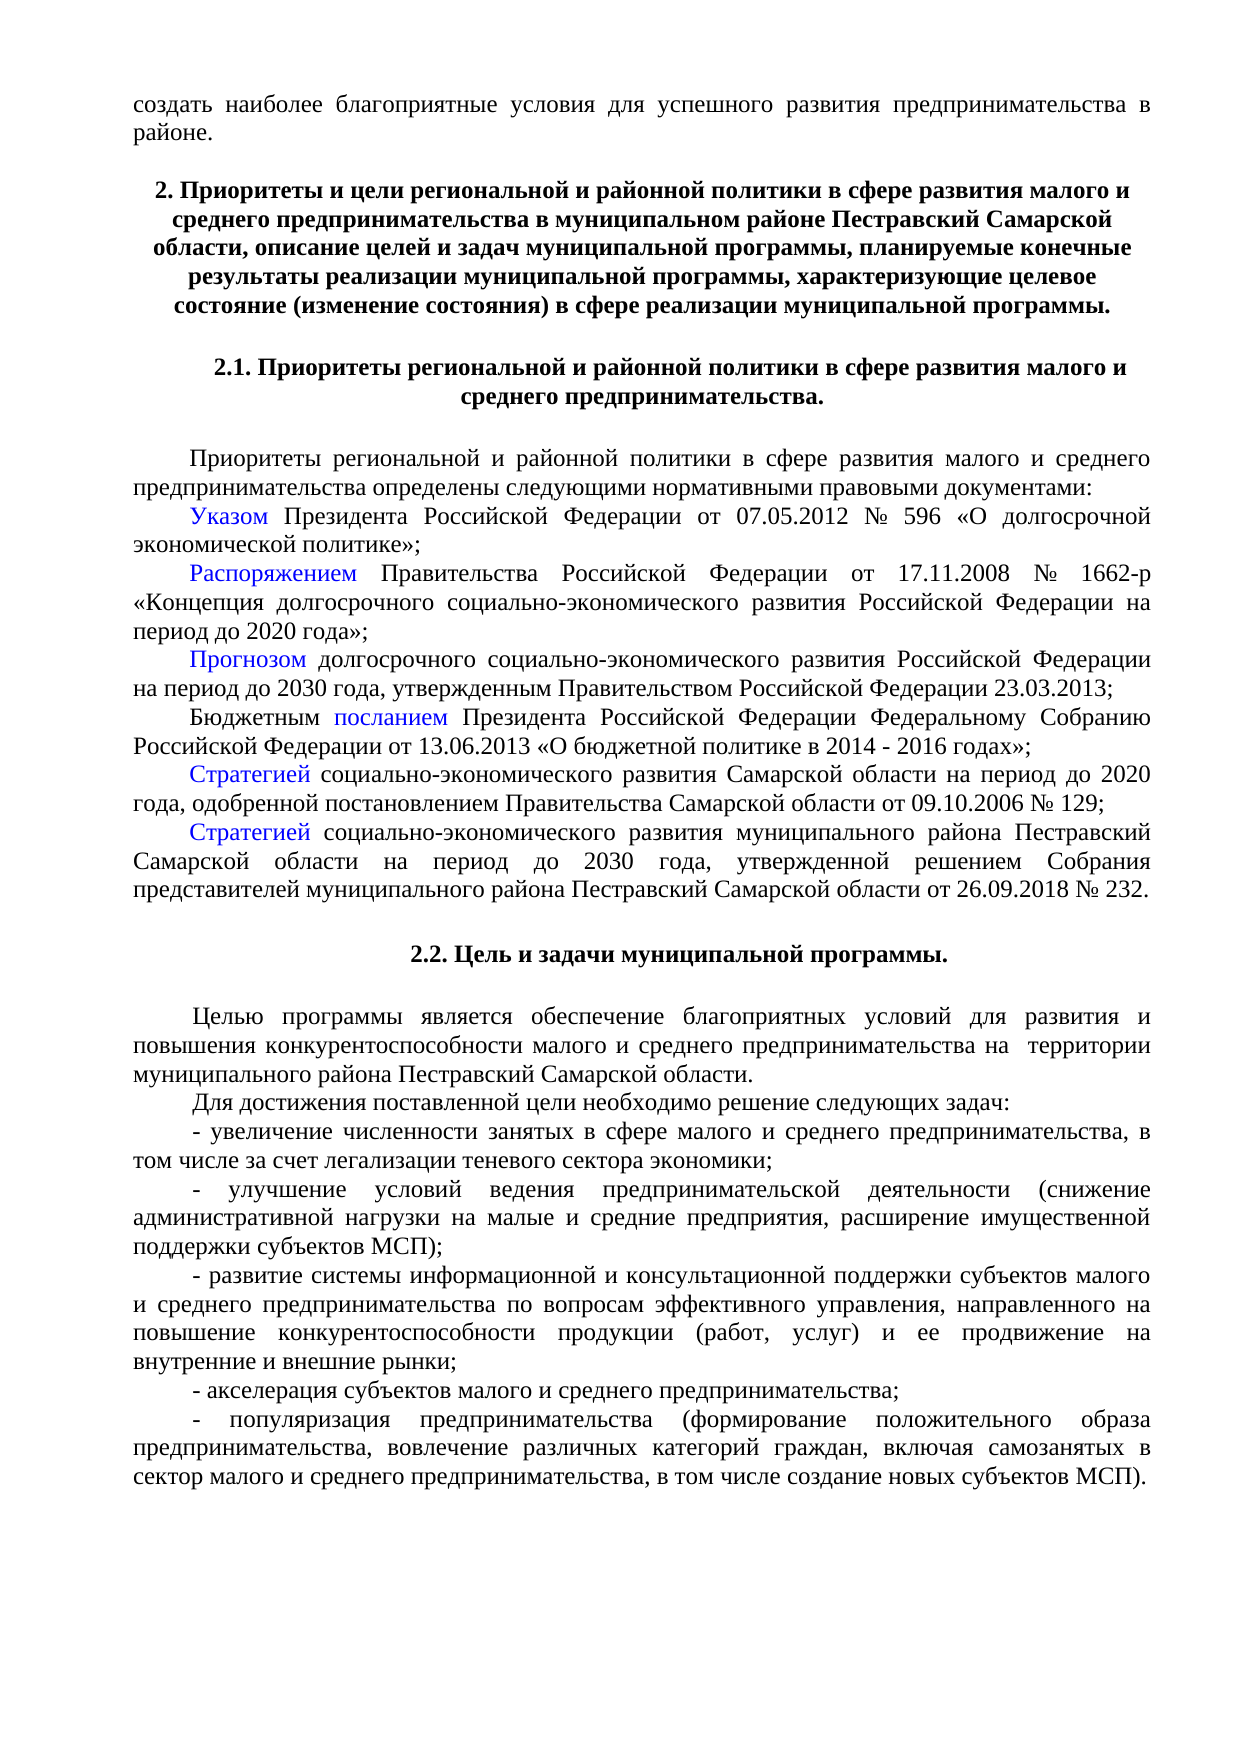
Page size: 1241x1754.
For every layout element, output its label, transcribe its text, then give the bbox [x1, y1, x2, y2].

text Распоряжением Правительства Российской Федерации от 17.11.2008 № 1662-р «Концепция долгосрочного социально-экономического развития Российской Федерации на период до 2020 года»; [133, 558, 1152, 644]
text - увеличение численности занятых в сфере малого и среднего предпринимательства, в том числе за счет легализации теневого сектора экономики; [133, 1116, 1152, 1174]
text - развитие системы информационной и консультационной поддержки субъектов малого и среднего предпринимательства по вопросам эффективного управления, направленного на повышение конкурентоспособности продукции (работ, услуг) и ее продвижение на внутренние и внешние рынки; [133, 1260, 1152, 1375]
text Прогнозом долгосрочного социально-экономического развития Российской Федерации на период до 2030 года, утвержденным Правительством Российской Федерации 23.03.2013; [133, 644, 1152, 702]
text Приоритеты региональной и районной политики в сфере развития малого и среднего предпринимательства определены следующими нормативными правовыми документами: [133, 443, 1152, 501]
text Бюджетным посланием Президента Российской Федерации Федеральному Собранию Российской Федерации от 13.06.2013 «О бюджетной политике в 2014 - 2016 годах»; [133, 702, 1152, 759]
text Для достижения поставленной цели необходимо решение следующих задач: [133, 1087, 1152, 1116]
text Стратегией социально-экономического развития муниципального района Пестравский Самарской области на период до 2030 года, утвержденной решением Собрания представителей муниципального района Пестравский Самарской области от 26.09.2018 № 232. [133, 817, 1152, 903]
text 2.2. Цель и задачи муниципальной программы. [133, 939, 1152, 968]
text - улучшение условий ведения предпринимательской деятельности (снижение административной нагрузки на малые и средние предприятия, расширение имущественной поддержки субъектов МСП); [133, 1174, 1152, 1260]
text Стратегией социально-экономического развития Самарской области на период до 2020 года, одобренной постановлением Правительства Самарской области от 09.10.2006 № 129; [133, 759, 1152, 817]
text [133, 89, 1152, 146]
text - популяризация предпринимательства (формирование положительного образа предпринимательства, вовлечение различных категорий граждан, включая самозанятых в сектор малого и среднего предпринимательства, в том числе создание новых субъектов МСП). [133, 1404, 1152, 1490]
text - акселерация субъектов малого и среднего предпринимательства; [133, 1375, 1152, 1404]
text Целью программы является обеспечение благоприятных условий для развития и повышения конкурентоспособности малого и среднего предпринимательства на территории муниципального района Пестравский Самарской области. [133, 1001, 1152, 1087]
text Указом Президента Российской Федерации от 07.05.2012 № 596 «О долгосрочной экономической политике»; [133, 501, 1152, 558]
text 2. Приоритеты и цели региональной и районной политики в сфере развития малого и среднего предпринимательства в муниципальном районе Пестравский Самарской области, описание целей и задач муниципальной программы, планируемые конечные результаты реализации муниципальной программы, характеризующие целевое состояние (изменение состояния) в сфере реализации муниципальной программы. [133, 175, 1152, 319]
text 2.1. Приоритеты региональной и районной политики в сфере развития малого и среднего предпринимательства. [133, 352, 1152, 410]
